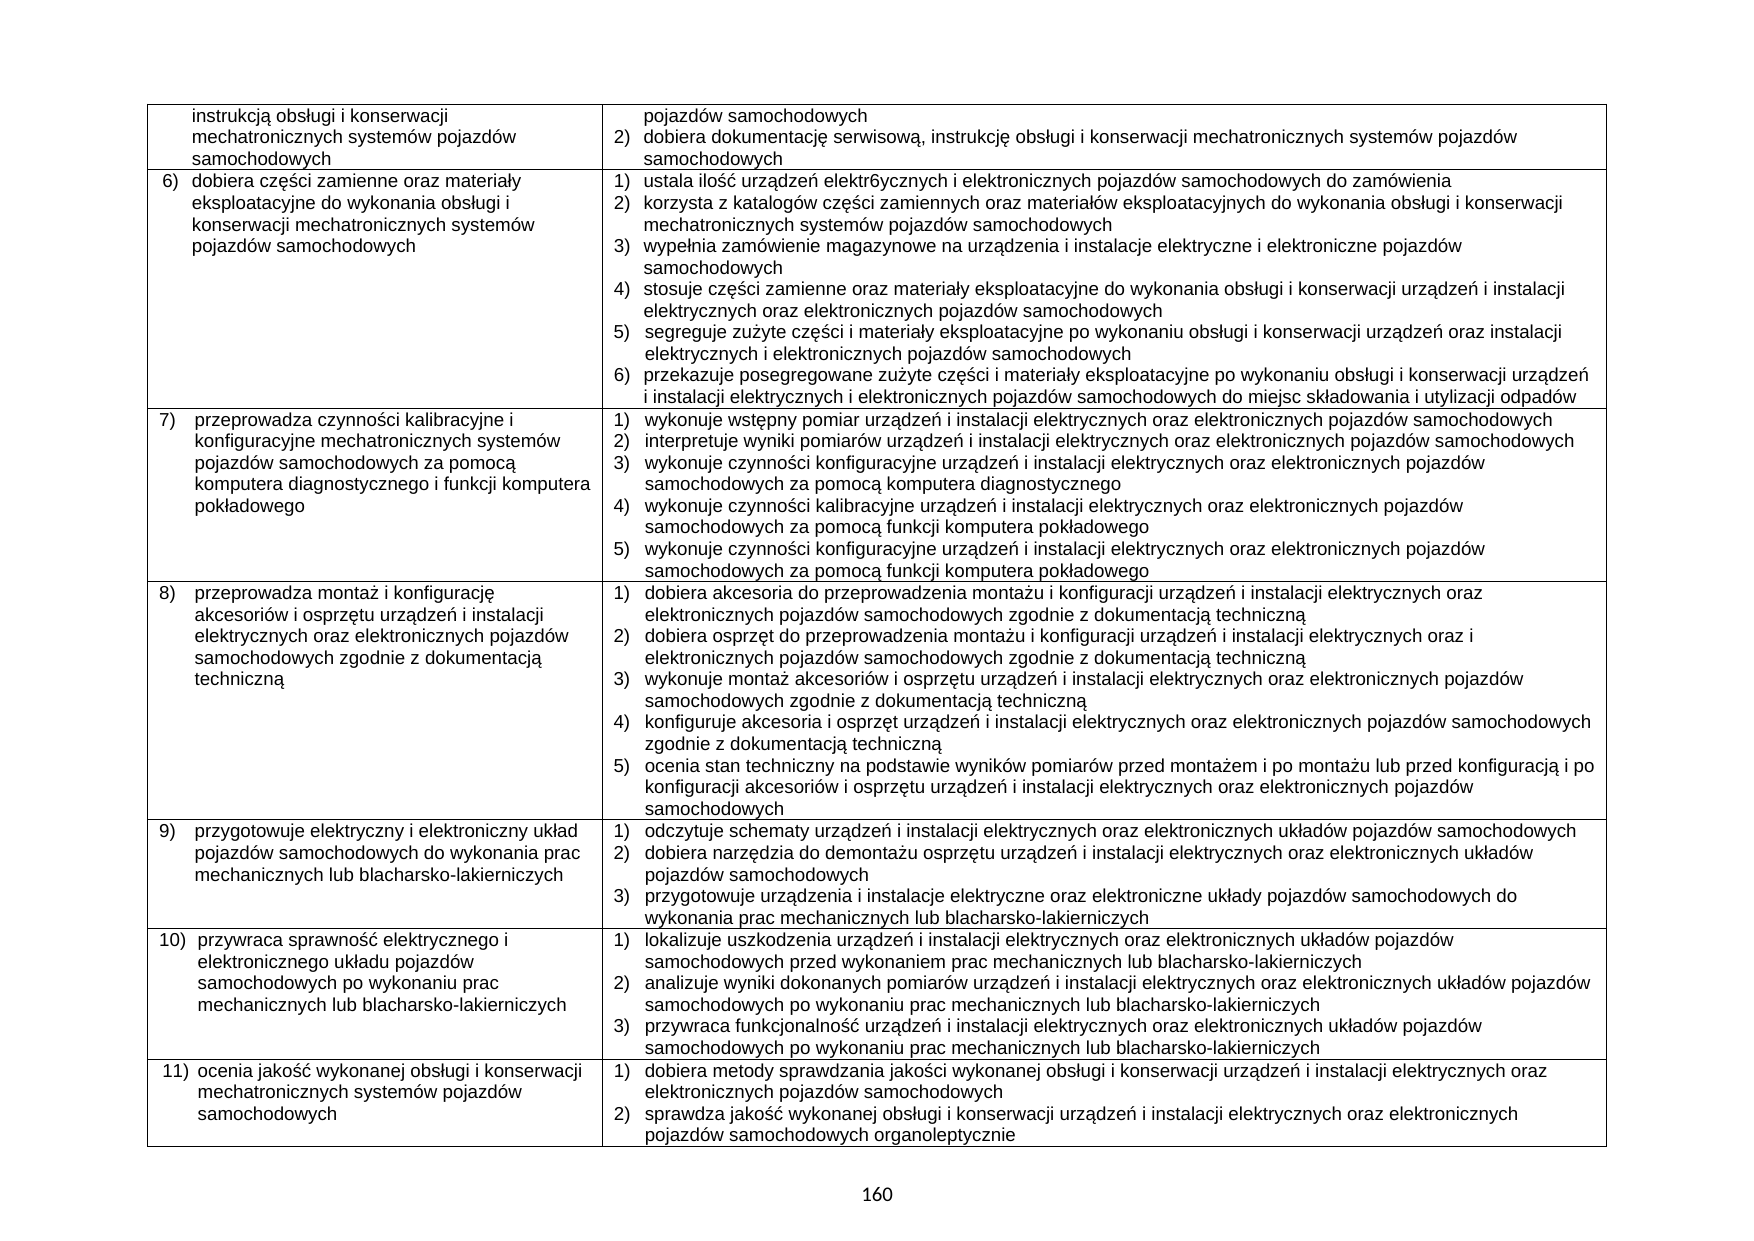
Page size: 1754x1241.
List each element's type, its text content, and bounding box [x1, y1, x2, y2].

table_cell ustala ilość urządzeń elektr6ycznych i elektronicznych pojazdów samochodowych do zamówienia korzysta z katalogów części zamiennych oraz materiałów eksploatacyjnych do wykonania obsługi i konserwacji mechatronicznych systemów pojazdów samochodowych wypełnia zamówienie magazynowe na urządzenia i instalacje elektryczne i elektroniczne pojazdów samochodowych stosuje części zamienne oraz materiały eksploatacyjne do wykonania obsługi i konserwacji urządzeń i instalacji elektrycznych oraz elektronicznych pojazdów samochodowych segreguje zużyte części i materiały eksploatacyjne po wykonaniu obsługi i konserwacji urządzeń oraz instalacji elektrycznych i elektronicznych pojazdów samochodowych przekazuje posegregowane zużyte części i materiały eksploatacyjne po wykonaniu obsługi i konserwacji urządzeń i instalacji elektrycznych i elektronicznych pojazdów samochodowych do miejsc składowania i utylizacji odpadów [603, 170, 1606, 407]
table_cell 1) dobiera akcesoria do przeprowadzenia montażu i konfiguracji urządzeń i instalacji elektrycznych oraz elektronicznych pojazdów samochodowych zgodnie z dokumentacją techniczną 2) dobiera osprzęt do przeprowadzenia montażu i konfiguracji urządzeń i instalacji elektrycznych oraz i elektronicznych pojazdów samochodowych zgodnie z dokumentacją techniczną 3) wykonuje montaż akcesoriów i osprzętu urządzeń i instalacji elektrycznych oraz elektronicznych pojazdów samochodowych zgodnie z dokumentacją techniczną 4) konfiguruje akcesoria i osprzęt urządzeń i instalacji elektrycznych oraz elektronicznych pojazdów samochodowych zgodnie z dokumentacją techniczną 5) ocenia stan techniczny na podstawie wyników pomiarów przed montażem i po montażu lub przed konfiguracją i po konfiguracji akcesoriów i osprzętu urządzeń i instalacji elektrycznych oraz elektronicznych pojazdów samochodowych [603, 582, 1606, 819]
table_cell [603, 105, 1606, 169]
table_cell 1) odczytuje schematy urządzeń i instalacji elektrycznych oraz elektronicznych układów pojazdów samochodowych 2) dobiera narzędzia do demontażu osprzętu urządzeń i instalacji elektrycznych oraz elektronicznych układów pojazdów samochodowych 3) przygotowuje urządzenia i instalacje elektryczne oraz elektroniczne układy pojazdów samochodowych do wykonania prac mechanicznych lub blacharsko-lakierniczych [603, 820, 1606, 928]
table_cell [148, 105, 602, 169]
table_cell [603, 1060, 1606, 1146]
table_cell przeprowadza montaż i konfigurację akcesoriów i osprzętu urządzeń i instalacji elektrycznych oraz elektronicznych pojazdów samochodowych zgodnie z dokumentacją techniczną [148, 582, 602, 819]
table_cell dobiera części zamienne oraz materiały eksploatacyjne do wykonania obsługi i konserwacji mechatronicznych systemów pojazdów samochodowych [148, 170, 602, 407]
table_cell 1) wykonuje wstępny pomiar urządzeń i instalacji elektrycznych oraz elektronicznych pojazdów samochodowych 2) interpretuje wyniki pomiarów urządzeń i instalacji elektrycznych oraz elektronicznych pojazdów samochodowych 3) wykonuje czynności konfiguracyjne urządzeń i instalacji elektrycznych oraz elektronicznych pojazdów samochodowych za pomocą komputera diagnostycznego 4) wykonuje czynności kalibracyjne urządzeń i instalacji elektrycznych oraz elektronicznych pojazdów samochodowych za pomocą funkcji komputera pokładowego 5) wykonuje czynności konfiguracyjne urządzeń i instalacji elektrycznych oraz elektronicznych pojazdów samochodowych za pomocą funkcji komputera pokładowego [603, 409, 1606, 581]
table_cell przeprowadza czynności kalibracyjne i konfiguracyjne mechatronicznych systemów pojazdów samochodowych za pomocą komputera diagnostycznego i funkcji komputera pokładowego [148, 409, 602, 581]
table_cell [148, 1060, 602, 1146]
table_cell przywraca sprawność elektrycznego i elektronicznego układu pojazdów samochodowych po wykonaniu prac mechanicznych lub blacharsko-lakierniczych [148, 929, 602, 1058]
table_cell 1) lokalizuje uszkodzenia urządzeń i instalacji elektrycznych oraz elektronicznych układów pojazdów samochodowych przed wykonaniem prac mechanicznych lub blacharsko-lakierniczych 2) analizuje wyniki dokonanych pomiarów urządzeń i instalacji elektrycznych oraz elektronicznych układów pojazdów samochodowych po wykonaniu prac mechanicznych lub blacharsko-lakierniczych 3) przywraca funkcjonalność urządzeń i instalacji elektrycznych oraz elektronicznych układów pojazdów samochodowych po wykonaniu prac mechanicznych lub blacharsko-lakierniczych [603, 929, 1606, 1058]
table_cell przygotowuje elektryczny i elektroniczny układ pojazdów samochodowych do wykonania prac mechanicznych lub blacharsko-lakierniczych [148, 820, 602, 928]
